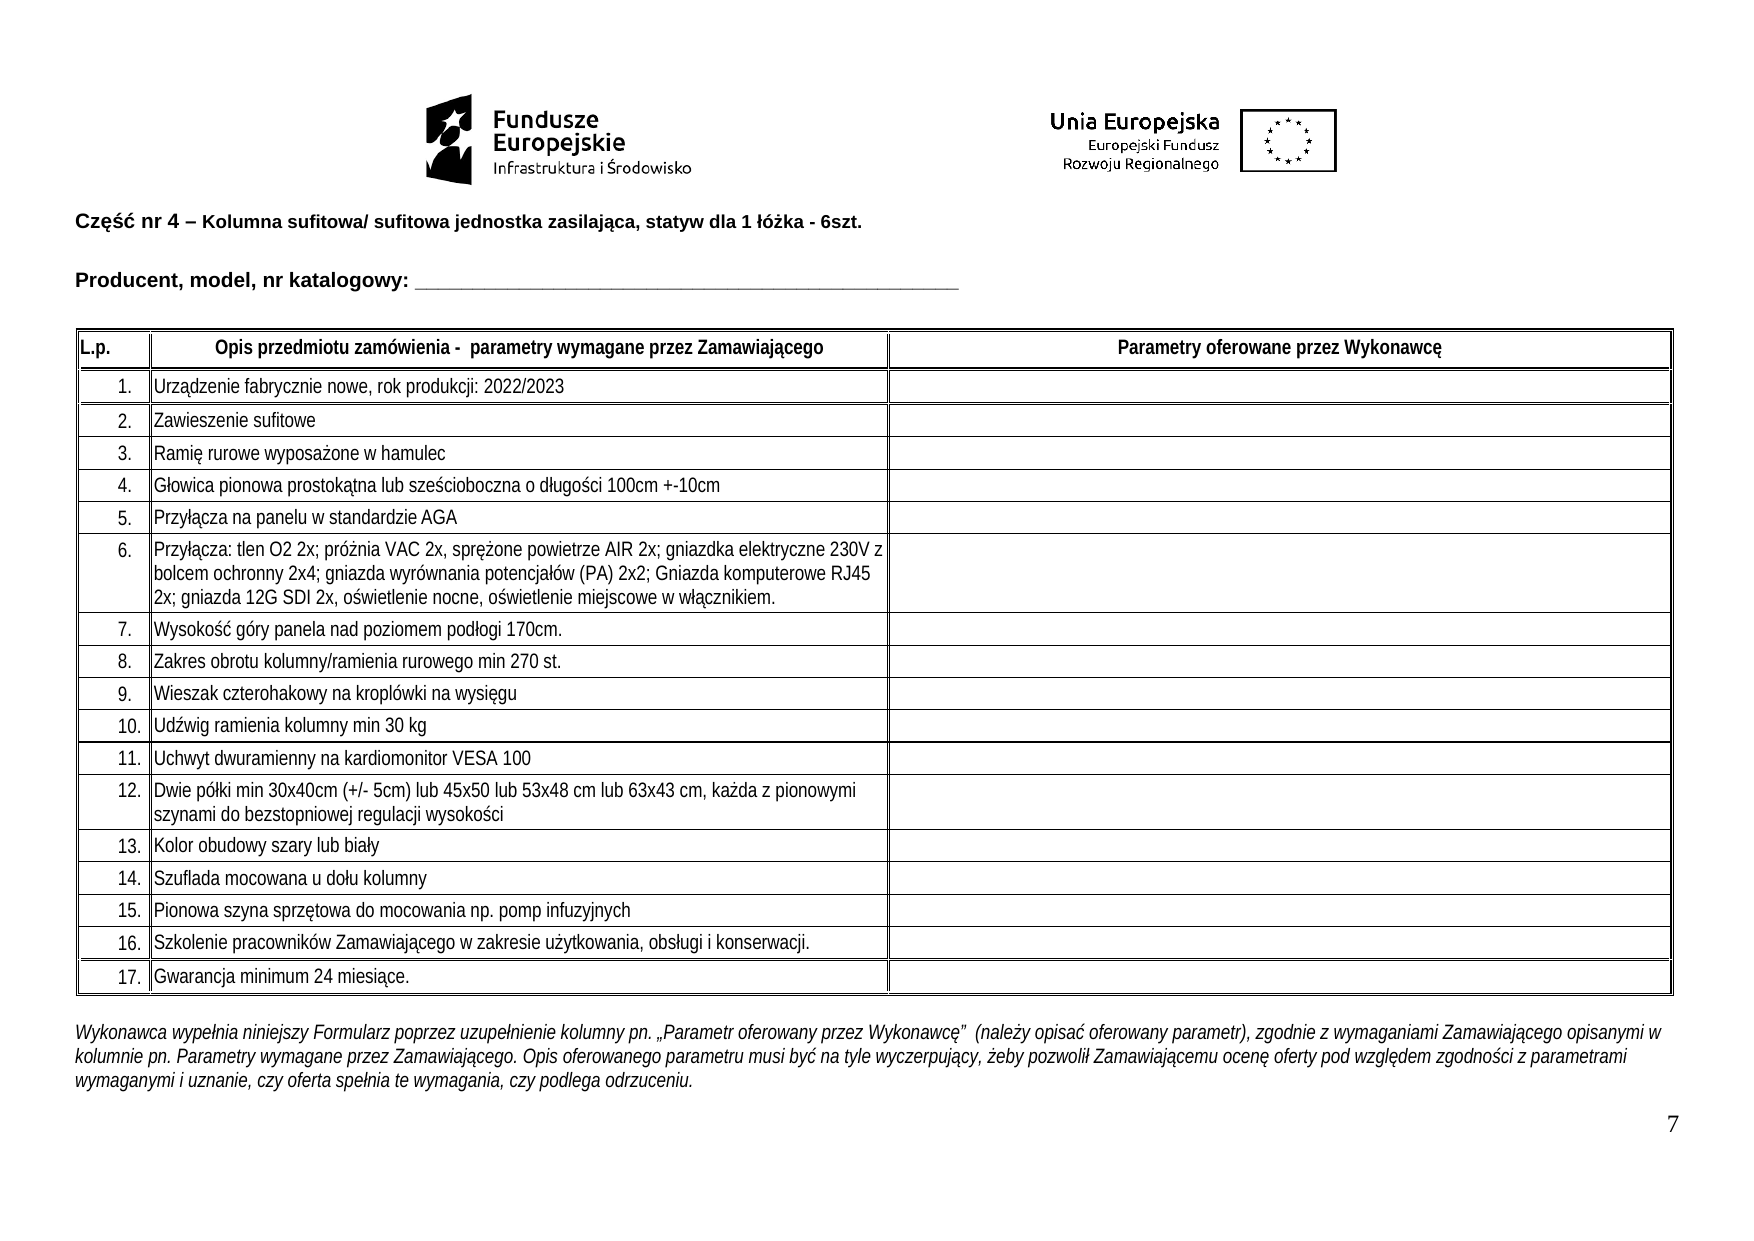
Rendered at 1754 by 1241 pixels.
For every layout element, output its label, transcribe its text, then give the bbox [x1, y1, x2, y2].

table_header Parametry oferowane przez Wykonawcę [889, 332, 1670, 367]
table_cell Urządzenie fabrycznie nowe, rok produkcji: 2022/2023 [152, 371, 887, 402]
table_cell [79, 534, 149, 612]
table_cell Wieszak czterohakowy na kroplówki na wysięgu [152, 678, 887, 709]
table_cell Szkolenie pracowników Zamawiającego w zakresie użytkowania, obsługi i konserwacji. [152, 927, 887, 958]
table_cell Szuflada mocowana u dołu kolumny [152, 862, 887, 893]
table_cell [79, 862, 149, 893]
table_cell [79, 927, 149, 958]
table_cell [79, 502, 149, 533]
table_cell [890, 678, 1670, 709]
table_cell [79, 958, 151, 993]
table_cell [79, 470, 149, 501]
picture [404, 71, 1350, 209]
table_cell [79, 367, 149, 402]
table_cell [79, 678, 149, 709]
table_cell [79, 743, 149, 774]
table_cell [79, 895, 149, 926]
table_cell [890, 613, 1670, 644]
table_cell Głowica pionowa prostokątna lub sześcioboczna o długości 100cm +-10cm [152, 470, 887, 501]
table_cell [890, 470, 1670, 501]
table_cell [890, 775, 1670, 829]
table_cell [890, 437, 1670, 468]
table_cell [79, 830, 149, 861]
table_cell Przyłącza na panelu w standardzie AGA [152, 502, 887, 533]
table_cell [890, 502, 1670, 533]
table_cell [890, 895, 1670, 926]
table_cell [890, 367, 1671, 402]
table_cell [890, 862, 1670, 893]
table_cell Gwarancja minimum 24 miesiące. [151, 961, 889, 993]
text Wykonawca wypełnia niniejszy Formularz poprzez uzupełnienie kolumny pn. „Parametr oferowany przez Wykonawcę” (należy opisać oferowany parametr), zgodnie z wymaganiami Zamawiającego opisanymi w kolumnie pn. Parametry wymagane przez Zamawiającego. Opis oferowanego parametru musi być na tyle wyczerpujący, żeby pozwolił Zamawiającemu ocenę oferty pod względem zgodności z parametrami wymaganymi i uznanie, czy oferta spełnia te wymagania, czy podlega odrzuceniu. [75, 1020, 1679, 1092]
table_cell [79, 775, 149, 829]
table_cell Przyłącza: tlen O2 2x; próżnia VAC 2x, sprężone powietrze AIR 2x; gniazdka elektryczne 230V z bolcem ochronny 2x4; gniazda wyrównania potencjałów (PA) 2x2; Gniazda komputerowe RJ45 2x; gniazda 12G SDI 2x, oświetlenie nocne, oświetlenie miejscowe w włącznikiem. [152, 534, 887, 612]
table_cell [889, 402, 1672, 436]
table_cell Pionowa szyna sprzętowa do mocowania np. pomp infuzyjnych [152, 895, 887, 926]
table_cell [79, 437, 149, 468]
table_cell Wysokość góry panela nad poziomem podłogi 170cm. [152, 613, 887, 644]
table_cell [890, 830, 1670, 861]
table_cell [890, 646, 1670, 677]
table_cell Uchwyt dwuramienny na kardiomonitor VESA 100 [152, 743, 887, 774]
table_cell Dwie półki min 30x40cm (+/- 5cm) lub 45x50 lub 53x48 cm lub 63x43 cm, każda z pionowymi szynami do bezstopniowej regulacji wysokości [152, 775, 887, 829]
table_cell Udźwig ramienia kolumny min 30 kg [152, 710, 887, 741]
table_header L.p. [79, 332, 151, 367]
table_cell Zakres obrotu kolumny/ramienia rurowego min 270 st. [152, 646, 887, 677]
table_cell [79, 646, 149, 677]
table_cell [890, 743, 1670, 774]
table_cell [77, 402, 151, 436]
table_cell [890, 927, 1670, 958]
table_cell Ramię rurowe wyposażone w hamulec [152, 437, 887, 468]
text Producent, model, nr katalogowy: _______________________________________________ [75, 268, 1679, 292]
table_cell [890, 534, 1670, 612]
table_header Opis przedmiotu zamówienia - parametry wymagane przez Zamawiającego [151, 332, 889, 367]
table_cell Kolor obudowy szary lub biały [152, 830, 887, 861]
table_cell [79, 710, 149, 741]
text Część nr 4 – Kolumna sufitowa/ sufitowa jednostka zasilająca, statyw dla 1 łóżka - 6szt. [75, 208, 1679, 232]
table_cell Zawieszenie sufitowe [152, 405, 887, 436]
table_cell [79, 613, 149, 644]
table_cell [889, 958, 1671, 993]
table_cell [890, 710, 1670, 741]
